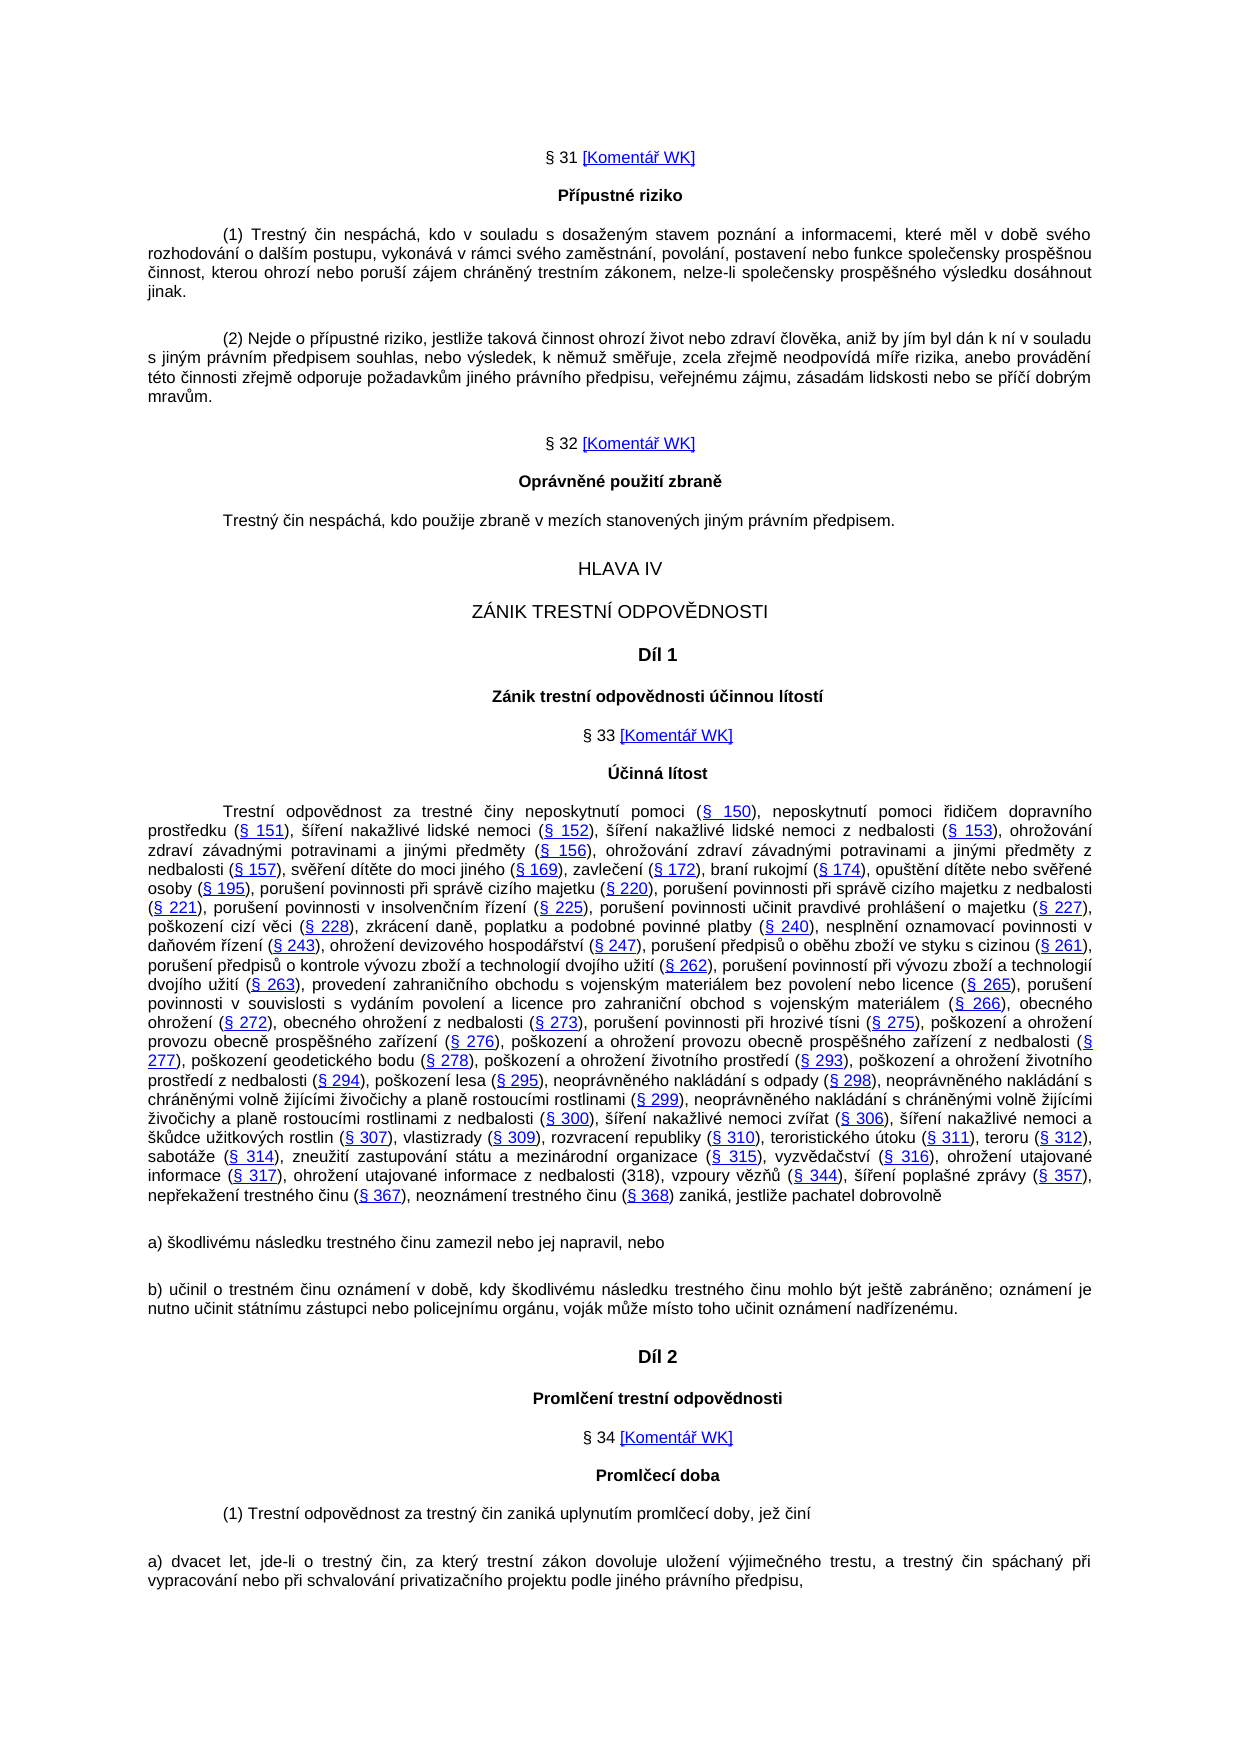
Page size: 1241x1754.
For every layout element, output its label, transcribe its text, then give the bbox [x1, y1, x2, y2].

text Oprávněné použití zbraně [148, 472, 1092, 491]
text § 34 [Komentář WK] [148, 1427, 1092, 1447]
text Díl 2 [148, 1346, 1092, 1368]
text HLAVA IV [148, 558, 1092, 579]
text § 31 [Komentář WK] [148, 148, 1092, 167]
text Trestní odpovědnost za trestné činy neposkytnutí pomoci (§ 150), neposkytnutí pomoci řidičem dopravního prostředku (§ 151), šíření nakažlivé lidské nemoci (§ 152), šíření nakažlivé lidské nemoci z nedbalosti (§ 153), ohrožování zdraví závadnými potravinami a jinými předměty (§ 156), ohrožování zdraví závadnými potravinami a jinými předměty z nedbalosti (§ 157), svěření dítěte do moci jiného (§ 169), zavlečení (§ 172), braní rukojmí (§ 174), opuštění dítěte nebo svěřené osoby (§ 195), porušení povinnosti při správě cizího majetku (§ 220), porušení povinnosti při správě cizího majetku z nedbalosti (§ 221), porušení povinnosti v insolvenčním řízení (§ 225), porušení povinnosti učinit pravdivé prohlášení o majetku (§ 227), poškození cizí věci (§ 228), zkrácení daně, poplatku a podobné povinné platby (§ 240), nesplnění oznamovací povinnosti v daňovém řízení (§ 243), ohrožení devizového hospodářství (§ 247), porušení předpisů o oběhu zboží ve styku s cizinou (§ 261), porušení předpisů o kontrole vývozu zboží a technologií dvojího užití (§ 262), porušení povinností při vývozu zboží a technologií dvojího užití (§ 263), provedení zahraničního obchodu s vojenským materiálem bez povolení nebo licence (§ 265), porušení povinnosti v souvislosti s vydáním povolení a licence pro zahraniční obchod s vojenským materiálem (§ 266), obecného ohrožení (§ 272), obecného ohrožení z nedbalosti (§ 273), porušení povinnosti při hrozivé tísni (§ 275), poškození a ohrožení provozu obecně prospěšného zařízení (§ 276), poškození a ohrožení provozu obecně prospěšného zařízení z nedbalosti (§ 277), poškození geodetického bodu (§ 278), poškození a ohrožení životního prostředí (§ 293), poškození a ohrožení životního prostředí z nedbalosti (§ 294), poškození lesa (§ 295), neoprávněného nakládání s odpady (§ 298), neoprávněného nakládání s chráněnými volně žijícími živočichy a planě rostoucími rostlinami (§ 299), neoprávněného nakládání s chráněnými volně žijícími živočichy a planě rostoucími rostlinami z nedbalosti (§ 300), šíření nakažlivé nemoci zvířat (§ 306), šíření nakažlivé nemoci a škůdce užitkových rostlin (§ 307), vlastizrady (§ 309), rozvracení republiky (§ 310), teroristického útoku (§ 311), teroru (§ 312), sabotáže (§ 314), zneužití zastupování státu a mezinárodní organizace (§ 315), vyzvědačství (§ 316), ohrožení utajované informace (§ 317), ohrožení utajované informace z nedbalosti (318), vzpoury vězňů (§ 344), šíření poplašné zprávy (§ 357), nepřekažení trestného činu (§ 367), neoznámení trestného činu (§ 368) zaniká, jestliže pachatel dobrovolně [148, 802, 1092, 1204]
text (1) Trestný čin nespáchá, kdo v souladu s dosaženým stavem poznání a informacemi, které měl v době svého rozhodování o dalším postupu, vykonává v rámci svého zaměstnání, povolání, postavení nebo funkce společensky prospěšnou činnost, kterou ohrozí nebo poruší zájem chráněný trestním zákonem, nelze-li společensky prospěšného výsledku dosáhnout jinak. [148, 224, 1092, 301]
text a) škodlivému následku trestného činu zamezil nebo jej napravil, nebo [148, 1232, 1092, 1252]
text (2) Nejde o přípustné riziko, jestliže taková činnost ohrozí život nebo zdraví člověka, aniž by jím byl dán k ní v souladu s jiným právním předpisem souhlas, nebo výsledek, k němuž směřuje, zcela zřejmě neodpovídá míře rizika, anebo provádění této činnosti zřejmě odporuje požadavkům jiného právního předpisu, veřejnému zájmu, zásadám lidskosti nebo se příčí dobrým mravům. [148, 329, 1092, 406]
text Zánik trestní odpovědnosti účinnou lítostí [148, 687, 1092, 706]
text § 32 [Komentář WK] [148, 434, 1092, 453]
text ZÁNIK TRESTNÍ ODPOVĚDNOSTI [148, 601, 1092, 622]
text § 33 [Komentář WK] [148, 725, 1092, 744]
text b) učinil o trestném činu oznámení v době, kdy škodlivému následku trestného činu mohlo být ještě zabráněno; oznámení je nutno učinit státnímu zástupci nebo policejnímu orgánu, voják může místo toho učinit oznámení nadřízenému. [148, 1280, 1092, 1318]
text Díl 1 [148, 644, 1092, 665]
text Promlčecí doba [148, 1466, 1092, 1485]
text a) dvacet let, jde-li o trestný čin, za který trestní zákon dovoluje uložení výjimečného trestu, a trestný čin spáchaný při vypracování nebo při schvalování privatizačního projektu podle jiného právního předpisu, [148, 1551, 1092, 1590]
text (1) Trestní odpovědnost za trestný čin zaniká uplynutím promlčecí doby, jež činí [148, 1504, 1092, 1523]
text Přípustné riziko [148, 186, 1092, 205]
text Účinná lítost [148, 764, 1092, 783]
text Trestný čin nespáchá, kdo použije zbraně v mezích stanovených jiným právním předpisem. [148, 510, 1092, 529]
text Promlčení trestní odpovědnosti [148, 1389, 1092, 1408]
